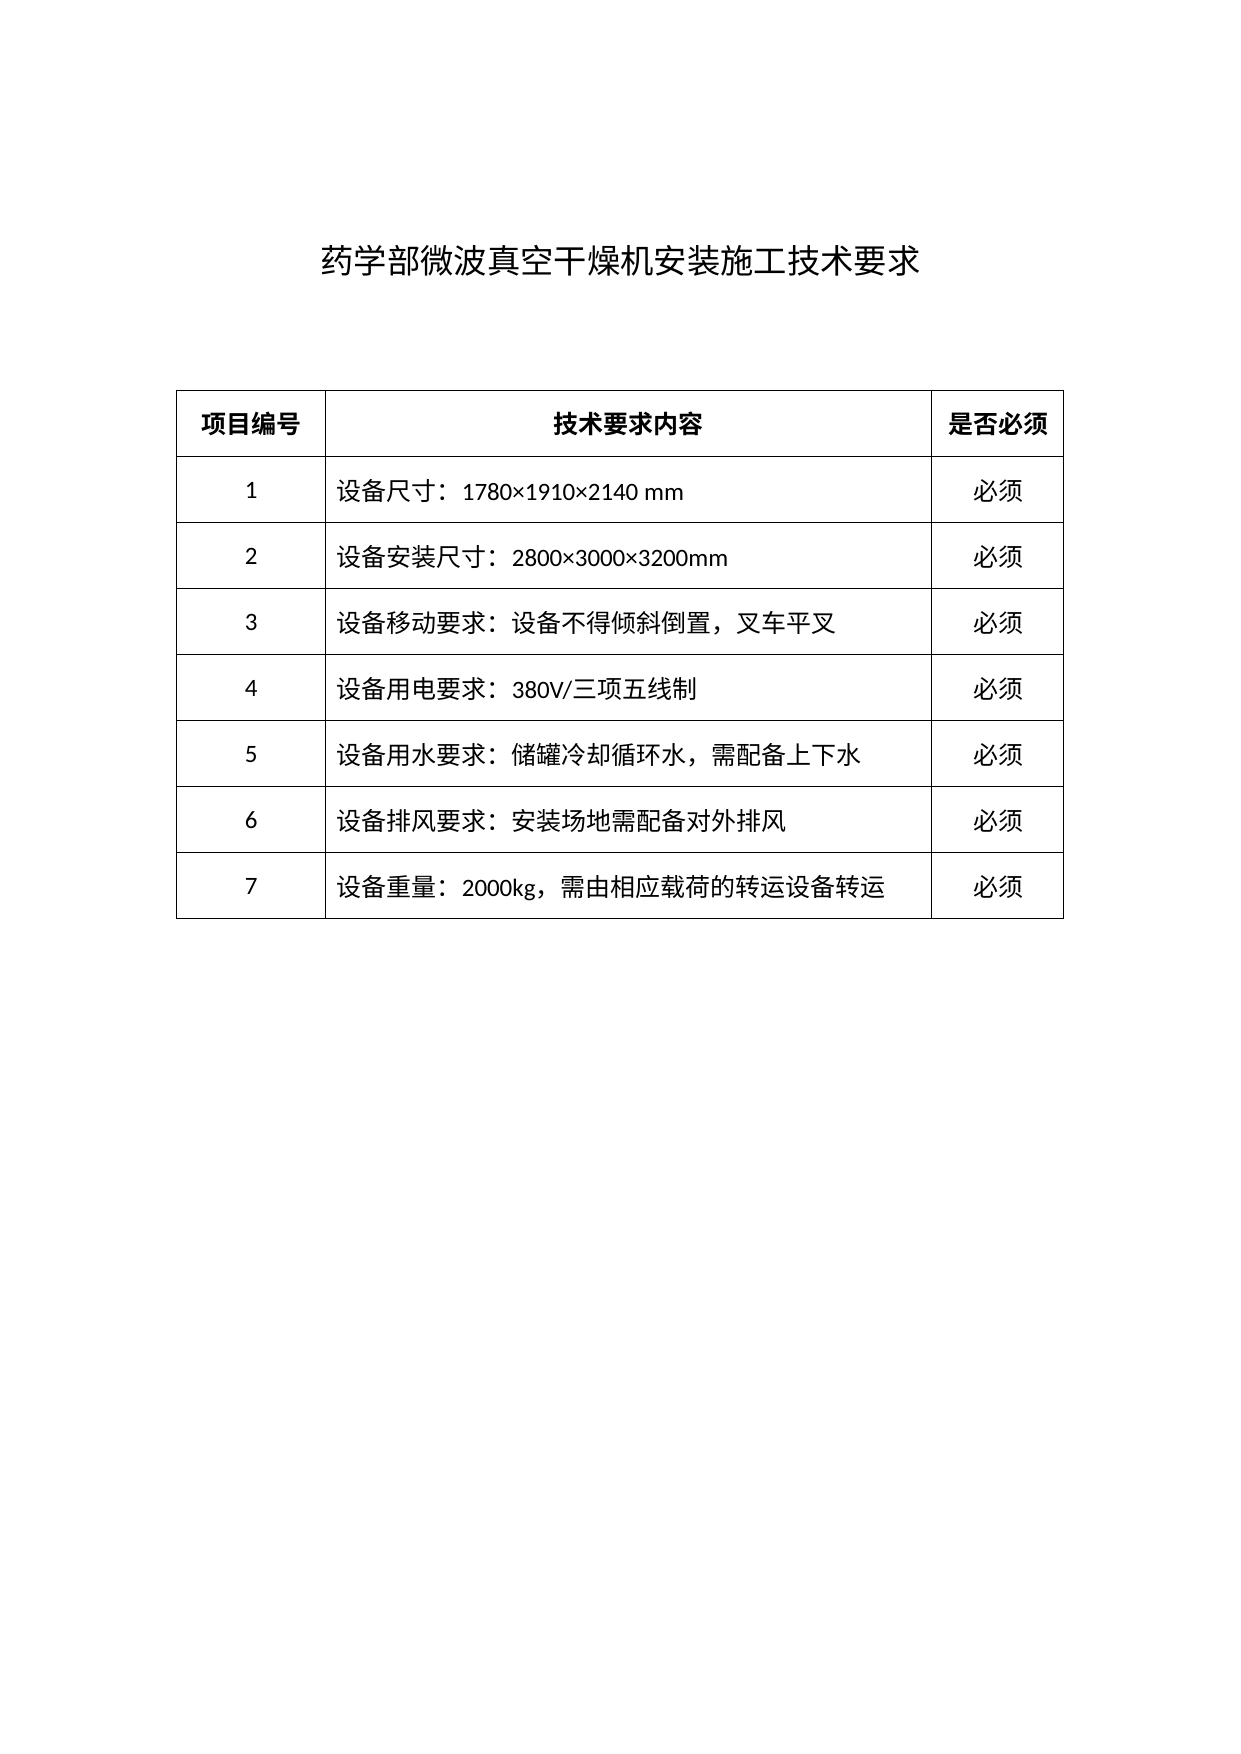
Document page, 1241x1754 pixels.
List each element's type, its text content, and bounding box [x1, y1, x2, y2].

table_header 项目编号 [177, 391, 325, 456]
table_header 是否必须 [932, 391, 1063, 456]
table_cell 3 [177, 589, 325, 654]
table_cell 设备移动要求：设备不得倾斜倒置，叉车平叉 [326, 589, 931, 654]
table_cell 必须 [932, 853, 1063, 918]
table_cell 设备尺寸：1780×1910×2140 mm [326, 457, 931, 522]
text 药学部微波真空干燥机安装施工技术要求 [187, 227, 1053, 292]
table_cell 必须 [932, 721, 1063, 786]
table_cell 1 [177, 457, 325, 522]
table_cell 设备用电要求：380V/三项五线制 [326, 655, 931, 720]
table_cell 必须 [932, 589, 1063, 654]
table_cell 7 [177, 853, 325, 918]
table_cell 设备重量：2000kg，需由相应载荷的转运设备转运 [326, 853, 931, 918]
table_cell 必须 [932, 655, 1063, 720]
table_cell 设备排风要求：安装场地需配备对外排风 [326, 787, 931, 852]
table_cell 2 [177, 523, 325, 588]
table_cell 设备安装尺寸：2800×3000×3200mm [326, 523, 931, 588]
table_header 技术要求内容 [326, 391, 931, 456]
table_cell 设备用水要求：储罐冷却循环水，需配备上下水 [326, 721, 931, 786]
table_cell 6 [177, 787, 325, 852]
table_cell 必须 [932, 457, 1063, 522]
table_cell 4 [177, 655, 325, 720]
table_cell 5 [177, 721, 325, 786]
table_cell 必须 [932, 523, 1063, 588]
table_cell 必须 [932, 787, 1063, 852]
